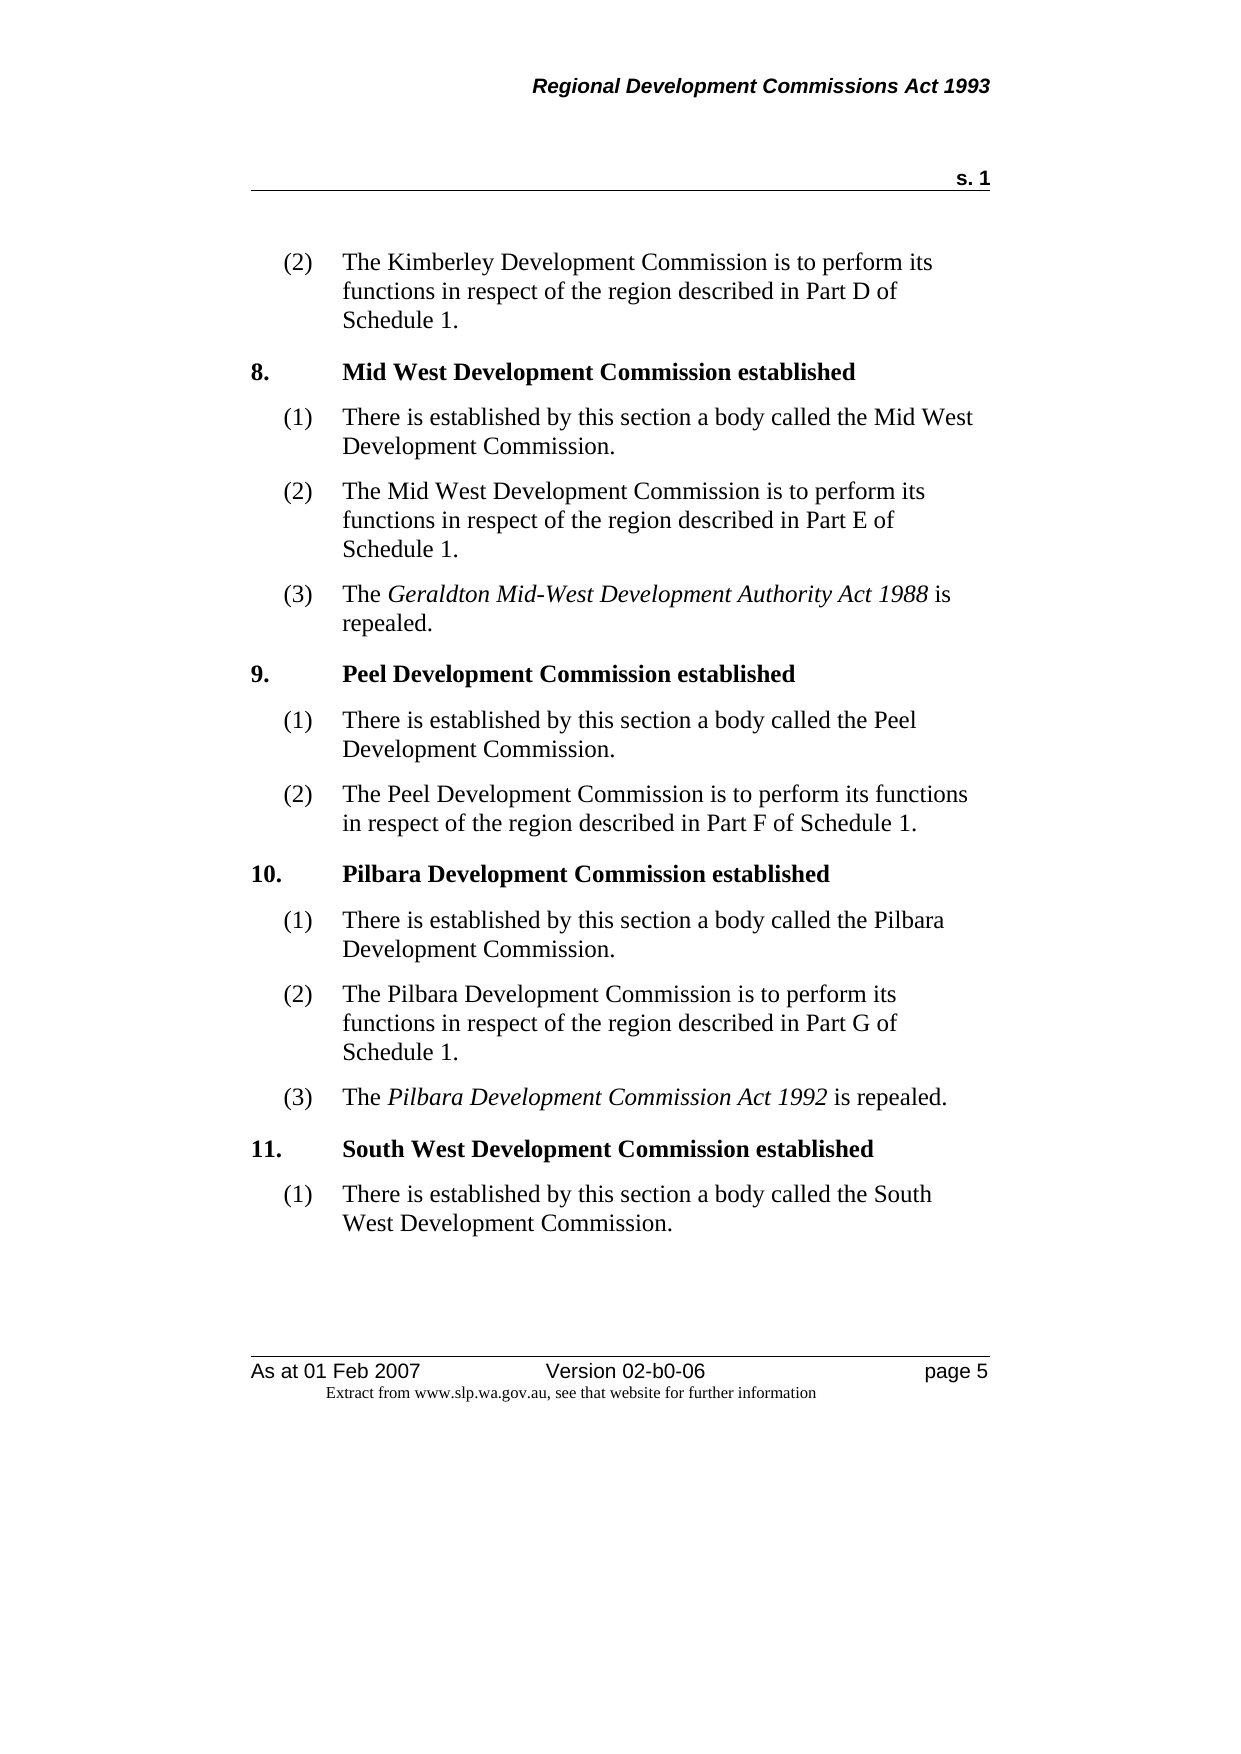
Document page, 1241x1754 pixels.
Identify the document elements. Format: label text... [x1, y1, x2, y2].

subtitle 8. Mid West Development Commission established [251, 357, 990, 385]
text (1) There is established by this section a body called the Mid West Development Commission. [251, 402, 990, 459]
subtitle 9. Peel Development Commission established [251, 659, 990, 688]
subtitle 11. South West Development Commission established [251, 1134, 990, 1162]
text (1) There is established by this section a body called the South West Development Commission. [251, 1179, 990, 1237]
text (1) There is established by this section a body called the Peel Development Commission. [251, 705, 990, 762]
text (1) There is established by this section a body called the Pilbara Development Commission. [251, 905, 990, 962]
text (2) The Pilbara Development Commission is to perform its functions in respect of the region described in Part G of Schedule 1. [251, 979, 990, 1065]
text (3) The Geraldton Mid-West Development Authority Act 1988 is repealed. [251, 579, 990, 637]
text (2) The Kimberley Development Commission is to perform its functions in respect of the region described in Part D of Schedule 1. [251, 247, 990, 334]
subtitle 10. Pilbara Development Commission established [251, 859, 990, 888]
text (2) The Mid West Development Commission is to perform its functions in respect of the region described in Part E of Schedule 1. [251, 476, 990, 562]
text (2) The Peel Development Commission is to perform its functions in respect of the region described in Part F of Schedule 1. [251, 779, 990, 837]
text (3) The Pilbara Development Commission Act 1992 is repealed. [251, 1082, 990, 1111]
